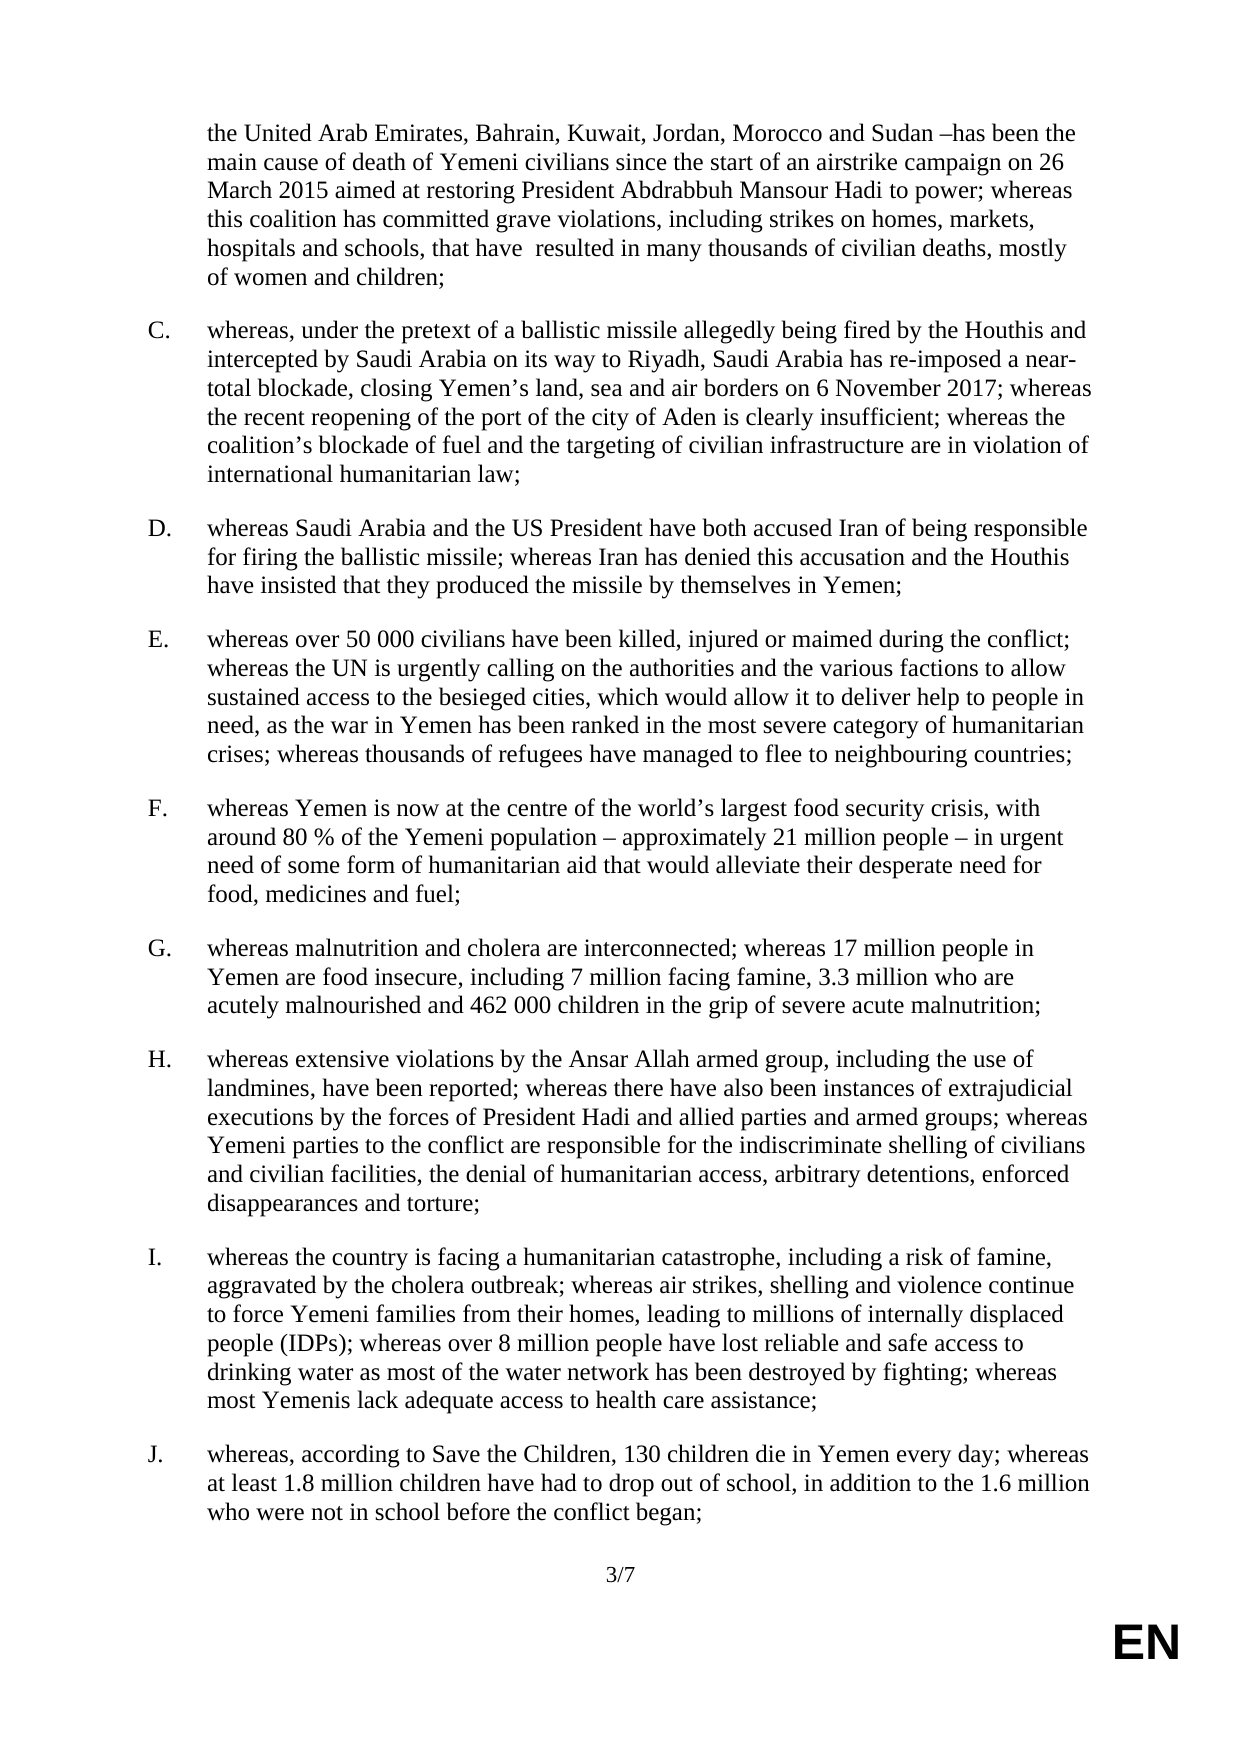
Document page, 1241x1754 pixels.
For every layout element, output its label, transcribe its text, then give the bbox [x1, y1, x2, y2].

text E. whereas over 50 000 civilians have been killed, injured or maimed during the conflict; whereas the UN is urgently calling on the authorities and the various factions to allow sustained access to the besieged cities, which would allow it to deliver help to people in need, as the war in Yemen has been ranked in the most severe category of humanitarian crises; whereas thousands of refugees have managed to flee to neighbouring countries; [148, 624, 1092, 768]
text I. whereas the country is facing a humanitarian catastrophe, including a risk of famine, aggravated by the cholera outbreak; whereas air strikes, shelling and violence continue to force Yemeni families from their homes, leading to millions of internally displaced people (IDPs); whereas over 8 million people have lost reliable and safe access to drinking water as most of the water network has been destroyed by fighting; whereas most Yemenis lack adequate access to health care assistance; [148, 1242, 1092, 1414]
text C. whereas, under the pretext of a ballistic missile allegedly being fired by the Houthis and intercepted by Saudi Arabia on its way to Riyadh, Saudi Arabia has re-imposed a near-total blockade, closing Yemen’s land, sea and air borders on 6 November 2017; whereas the recent reopening of the port of the city of Aden is clearly insufficient; whereas the coalition’s blockade of fuel and the targeting of civilian infrastructure are in violation of international humanitarian law; [148, 316, 1092, 488]
text G. whereas malnutrition and cholera are interconnected; whereas 17 million people in Yemen are food insecure, including 7 million facing famine, 3.3 million who are acutely malnourished and 462 000 children in the grip of severe acute malnutrition; [148, 933, 1092, 1019]
text J. whereas, according to Save the Children, 130 children die in Yemen every day; whereas at least 1.8 million children have had to drop out of school, in addition to the 1.6 million who were not in school before the conflict began; [148, 1439, 1092, 1526]
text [148, 118, 1092, 291]
text F. whereas Yemen is now at the centre of the world’s largest food security crisis, with around 80 % of the Yemeni population – approximately 21 million people – in urgent need of some form of humanitarian aid that would alleviate their desperate need for food, medicines and fuel; [148, 793, 1092, 908]
text D. whereas Saudi Arabia and the US President have both accused Iran of being responsible for firing the ballistic missile; whereas Iran has denied this accusation and the Houthis have insisted that they produced the missile by themselves in Yemen; [148, 513, 1092, 599]
text H. whereas extensive violations by the Ansar Allah armed group, including the use of landmines, have been reported; whereas there have also been instances of extrajudicial executions by the forces of President Hadi and allied parties and armed groups; whereas Yemeni parties to the conflict are responsible for the indiscriminate shelling of civilians and civilian facilities, the denial of humanitarian access, arbitrary detentions, enforced disappearances and torture; [148, 1044, 1092, 1217]
